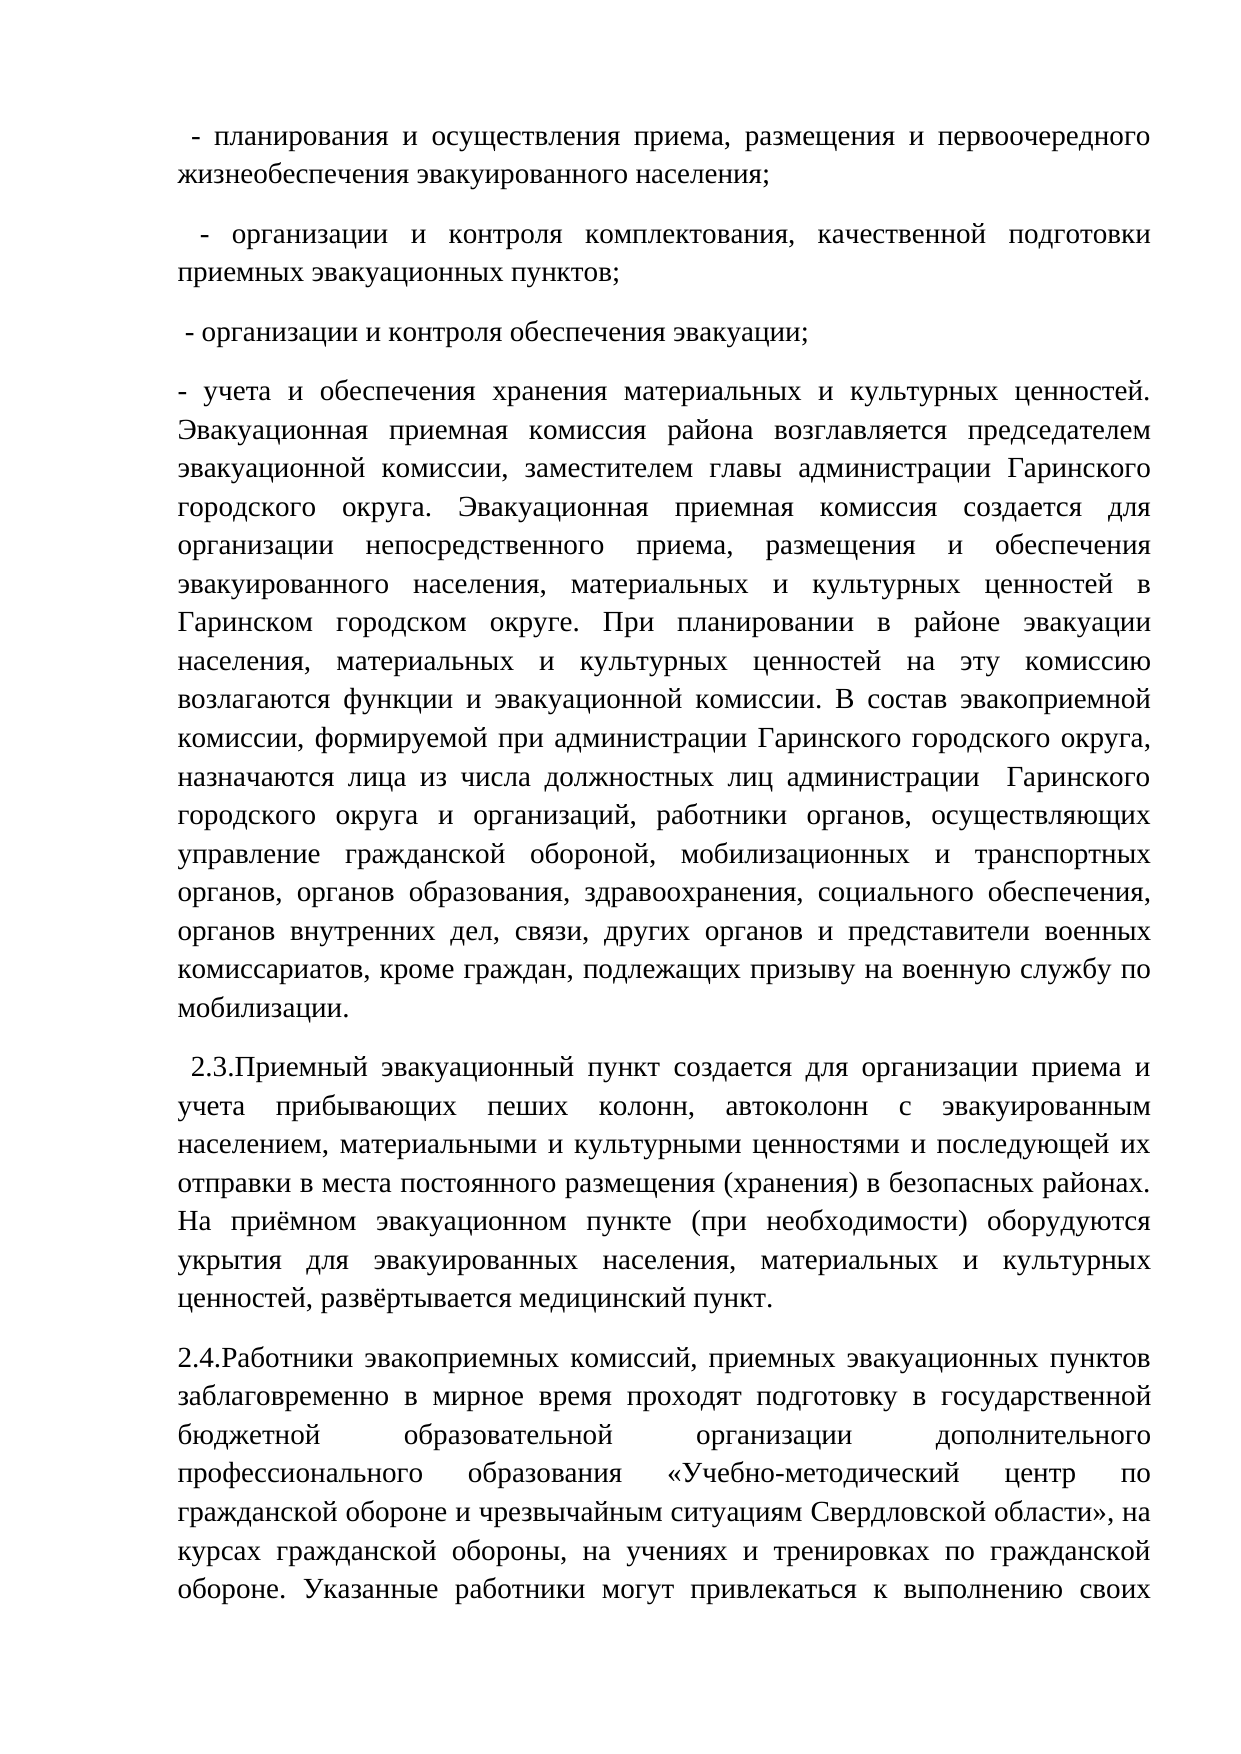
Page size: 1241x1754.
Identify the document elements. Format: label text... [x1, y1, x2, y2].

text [177, 1340, 1152, 1605]
text - организации и контроля комплектования, качественной подготовки приемных эвакуационных пунктов; [177, 216, 1152, 288]
text 2.3.Приемный эвакуационный пункт создается для организации приема и учета прибывающих пеших колонн, автоколонн с эвакуированным населением, материальными и культурными ценностями и последующей их отправки в места постоянного размещения (хранения) в безопасных районах. На приёмном эвакуационном пункте (при необходимости) оборудуются укрытия для эвакуированных населения, материальных и культурных ценностей, развёртывается медицинский пункт. [177, 1049, 1152, 1314]
text - организации и контроля обеспечения эвакуации; [177, 314, 1152, 347]
text - учета и обеспечения хранения материальных и культурных ценностей. Эвакуационная приемная комиссия района возглавляется председателем эвакуационной комиссии, заместителем главы администрации Гаринского городского округа. Эвакуационная приемная комиссия создается для организации непосредственного приема, размещения и обеспечения эвакуированного населения, материальных и культурных ценностей в Гаринском городском округе. При планировании в районе эвакуации населения, материальных и культурных ценностей на эту комиссию возлагаются функции и эвакуационной комиссии. В состав эвакоприемной комиссии, формируемой при администрации Гаринского городского округа, назначаются лица из числа должностных лиц администрации Гаринского городского округа и организаций, работники органов, осуществляющих управление гражданской обороной, мобилизационных и транспортных органов, органов образования, здравоохранения, социального обеспечения, органов внутренних дел, связи, других органов и представители военных комиссариатов, кроме граждан, подлежащих призыву на военную службу по мобилизации. [177, 373, 1152, 1023]
text - планирования и осуществления приема, размещения и первоочередного жизнеобеспечения эвакуированного населения; [177, 118, 1152, 190]
